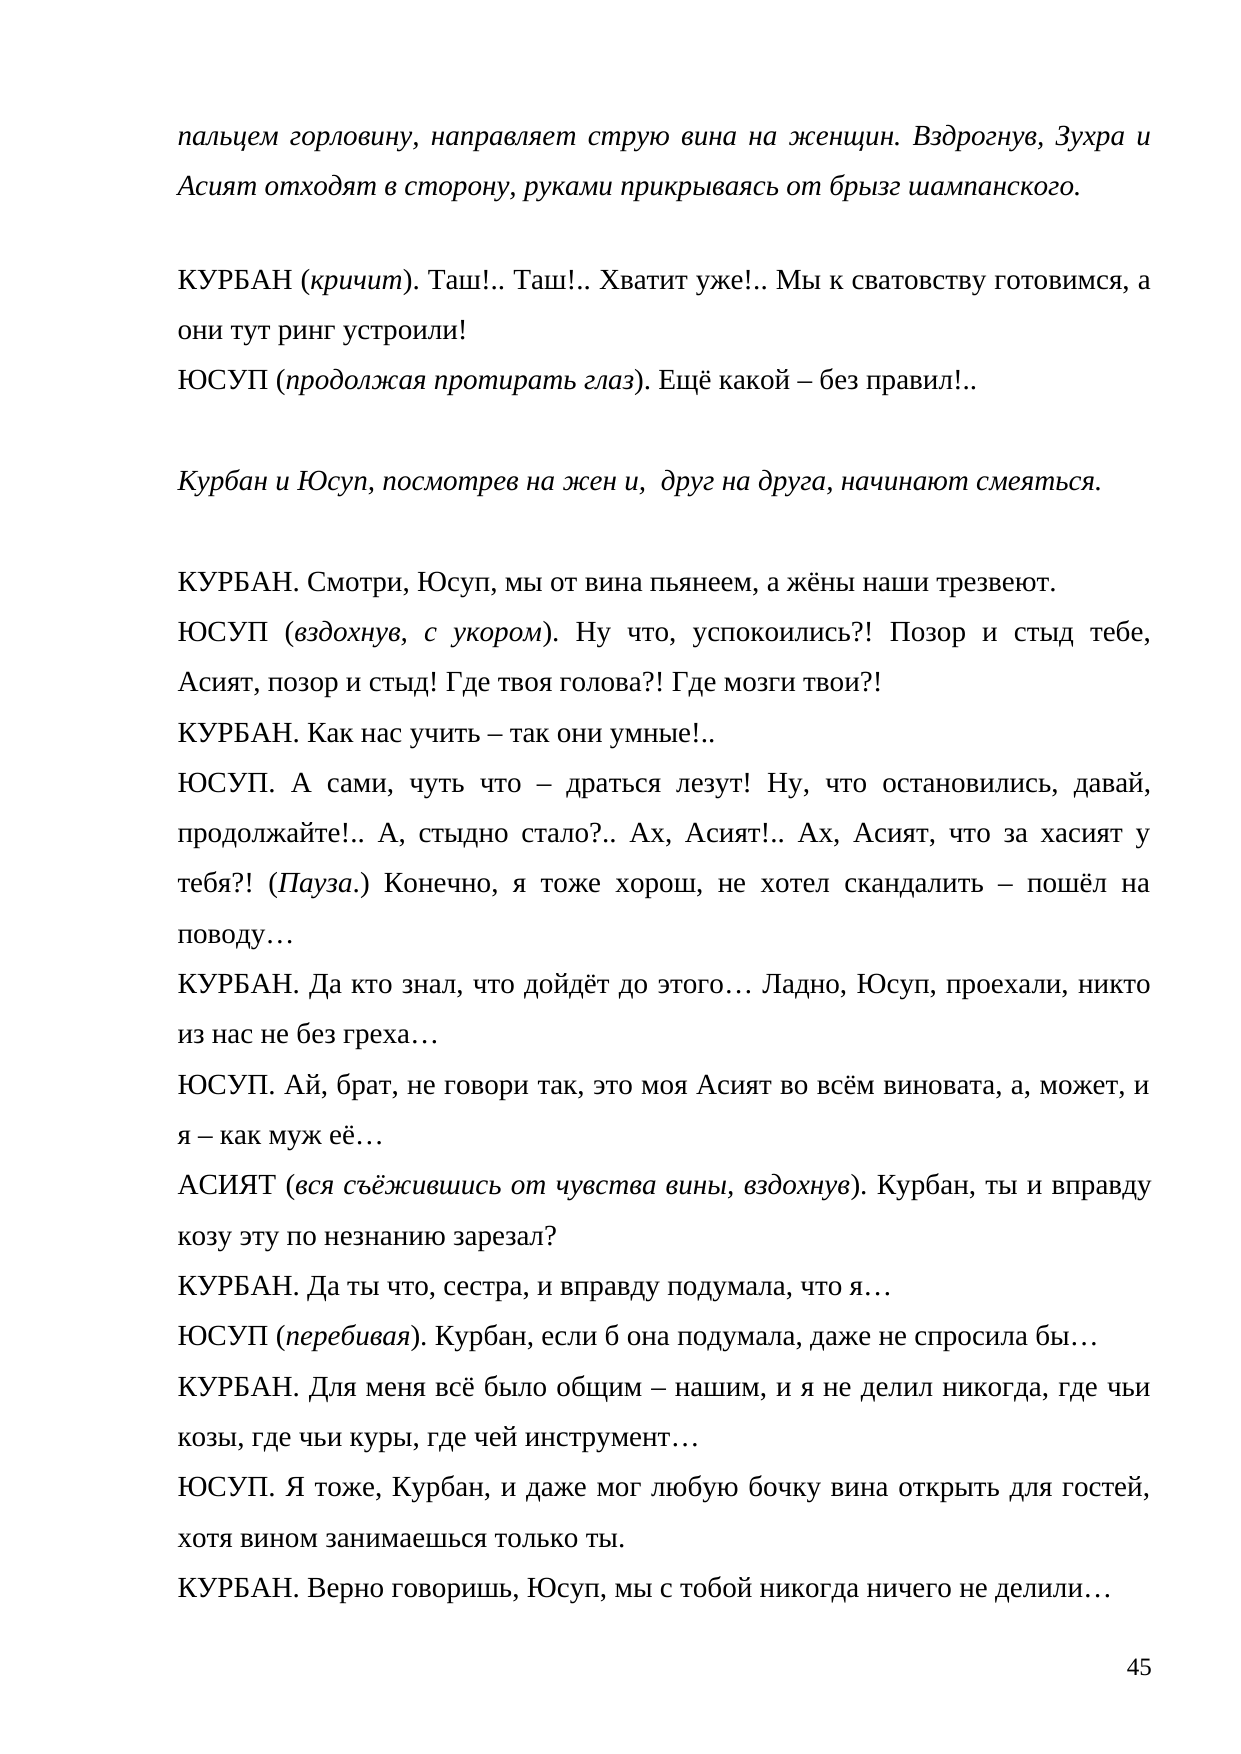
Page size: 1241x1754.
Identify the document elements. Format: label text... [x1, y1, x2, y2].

text КУРБАН (кричит). Таш!.. Таш!.. Хватит уже!.. Мы к сватовству готовимся, а они тут ринг устроили! [177, 262, 1152, 346]
text КУРБАН. Верно говоришь, Юсуп, мы с тобой никогда ничего не делили… [177, 1570, 1152, 1603]
text ЮСУП (перебивая). Курбан, если б она подумала, даже не спросила бы… [177, 1318, 1152, 1352]
text ЮСУП. Я тоже, Курбан, и даже мог любую бочку вина открыть для гостей, хотя вином занимаешься только ты. [177, 1469, 1152, 1553]
text КУРБАН. Для меня всё было общим – нашим, и я не делил никогда, где чьи козы, где чьи куры, где чей инструмент… [177, 1369, 1152, 1453]
text КУРБАН. Да ты что, сестра, и вправду подумала, что я… [177, 1268, 1152, 1302]
text ЮСУП. Ай, брат, не говори так, это моя Асият во всём виновата, а, может, и я – как муж её… [177, 1067, 1152, 1151]
text КУРБАН. Смотри, Юсуп, мы от вина пьянеем, а жёны наши трезвеют. [177, 564, 1152, 597]
text ЮСУП. А сами, чуть что – драться лезут! Ну, что остановились, давай, продолжайте!.. А, стыдно стало?.. Ах, Асият!.. Ах, Асият, что за хасият у тебя?! (Пауза.) Конечно, я тоже хорош, не хотел скандалить – пошёл на поводу… [177, 765, 1152, 949]
text Курбан и Юсуп, посмотрев на жен и, друг на друга, начинают смеяться. [177, 463, 1152, 497]
text АСИЯТ (вся съёжившись от чувства вины, вздохнув). Курбан, ты и вправду козу эту по незнанию зарезал? [177, 1167, 1152, 1251]
text КУРБАН. Да кто знал, что дойдёт до этого… Ладно, Юсуп, проехали, никто из нас не без греха… [177, 966, 1152, 1050]
text ЮСУП (продолжая протирать глаз). Ещё какой – без правил!.. [177, 362, 1152, 396]
text КУРБАН. Как нас учить – так они умные!.. [177, 715, 1152, 748]
text ЮСУП (вздохнув, с укором). Ну что, успокоились?! Позор и стыд тебе, Асият, позор и стыд! Где твоя голова?! Где мозги твои?! [177, 614, 1152, 698]
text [177, 118, 1152, 202]
